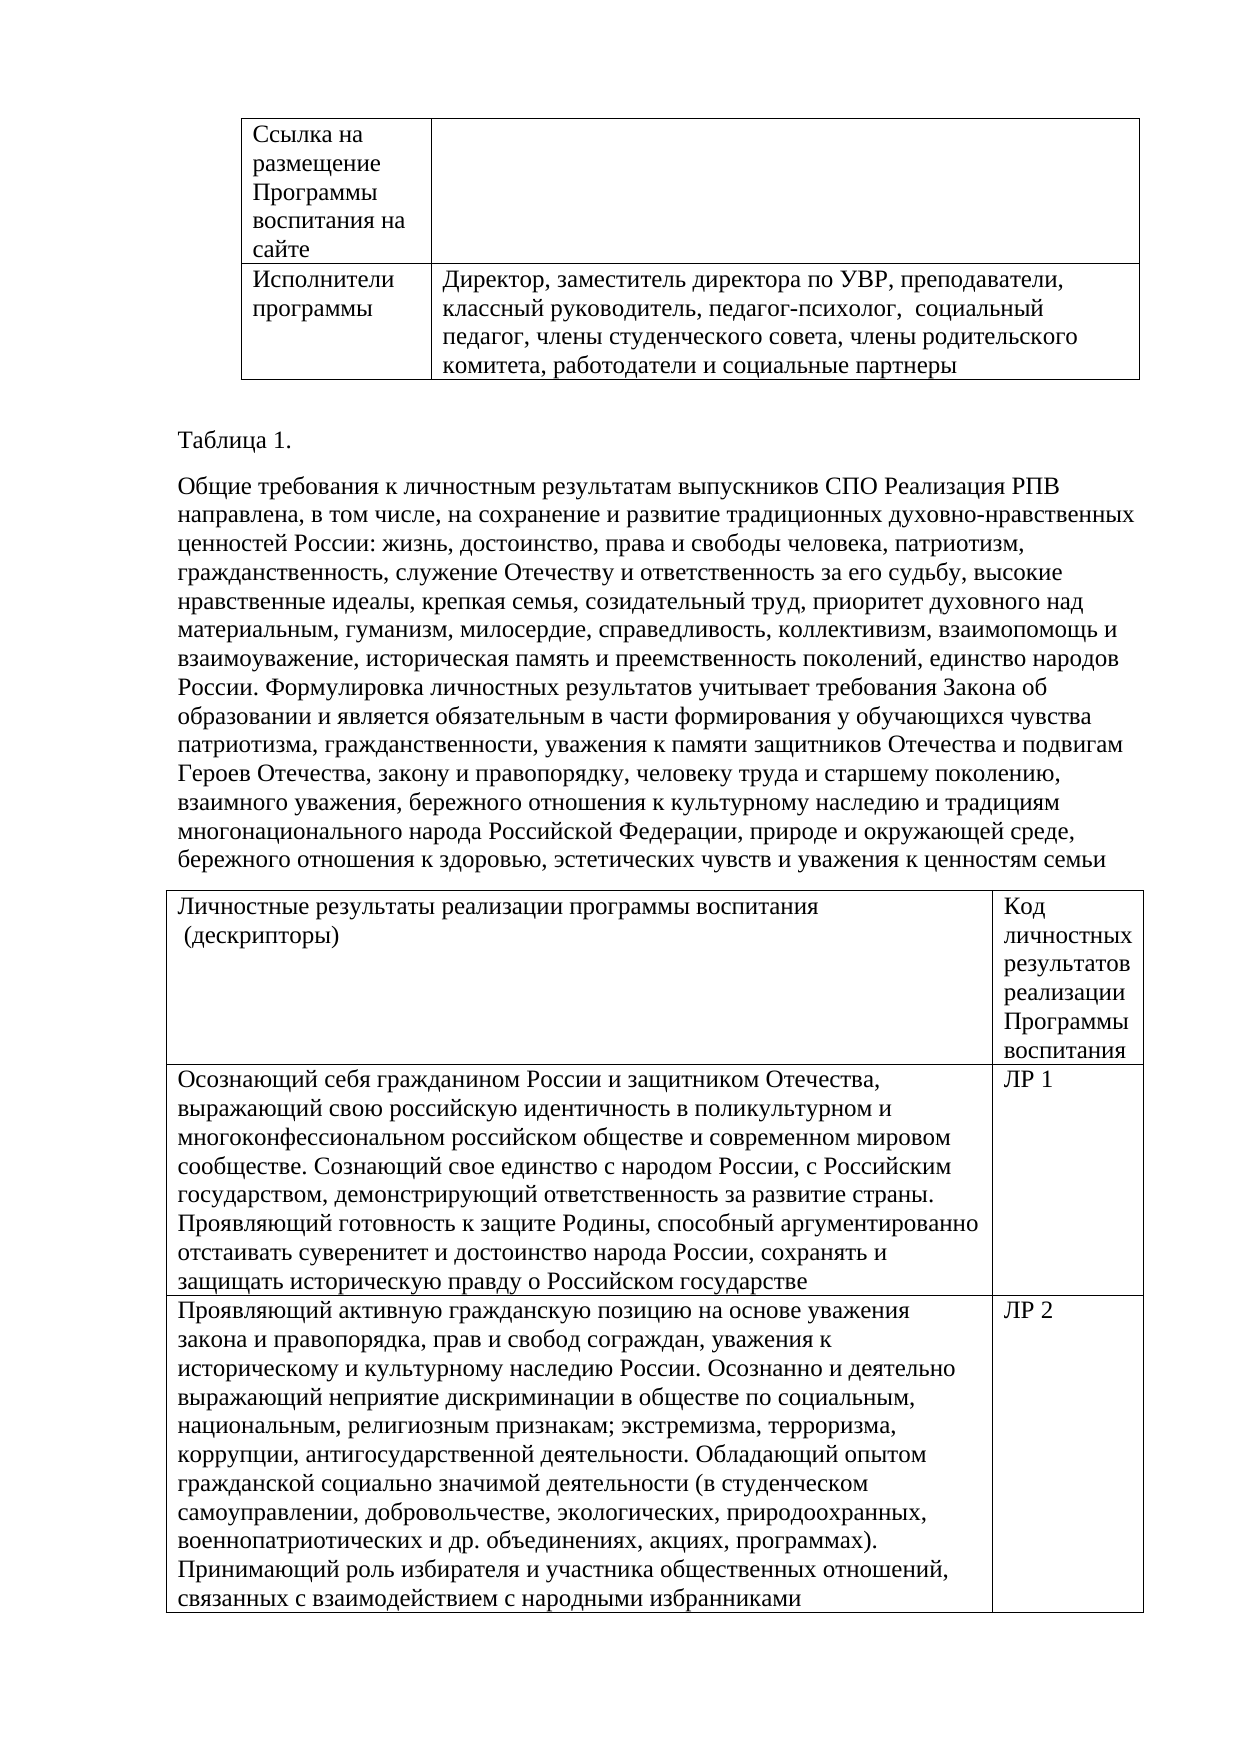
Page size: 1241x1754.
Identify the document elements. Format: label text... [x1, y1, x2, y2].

table_cell [432, 119, 1139, 263]
table_cell ЛР 1 [993, 1065, 1143, 1294]
table_cell Директор, заместитель директора по УВР, преподаватели, классный руководитель, педагог-психолог, социальный педагог, члены студенческого совета, члены родительского комитета, работодатели и социальные партнеры [432, 264, 1139, 379]
table_cell ЛР 2 [993, 1296, 1143, 1612]
table_cell Осознающий себя гражданином России и защитником Отечества, выражающий свою российскую идентичность в поликультурном и многоконфессиональном российском обществе и современном мировом сообществе. Сознающий свое единство с народом России, с Российским государством, демонстрирующий ответственность за развитие страны. Проявляющий готовность к защите Родины, способный аргументированно отстаивать суверенитет и достоинство народа России, сохранять и защищать историческую правду о Российском государстве [167, 1065, 992, 1294]
table_header Код личностных результатов реализации Программы воспитания [993, 891, 1143, 1063]
table_cell Исполнители программы [242, 264, 431, 379]
table_cell Проявляющий активную гражданскую позицию на основе уважения закона и правопорядка, прав и свобод сограждан, уважения к историческому и культурному наследию России. Осознанно и деятельно выражающий неприятие дискриминации в обществе по социальным, национальным, религиозным признакам; экстремизма, терроризма, коррупции, антигосударственной деятельности. Обладающий опытом гражданской социально значимой деятельности (в студенческом самоуправлении, добровольчестве, экологических, природоохранных, военнопатриотических и др. объединениях, акциях, программах). Принимающий роль избирателя и участника общественных отношений, связанных с взаимодействием с народными избранниками [167, 1296, 992, 1612]
text Таблица 1. [177, 425, 1152, 454]
table_cell Ссылка на размещение Программы воспитания на сайте [242, 119, 431, 263]
text Общие требования к личностным результатам выпускников СПО Реализация РПВ направлена, в том числе, на сохранение и развитие традиционных духовно-нравственных ценностей России: жизнь, достоинство, права и свободы человека, патриотизм, гражданственность, служение Отечеству и ответственность за его судьбу, высокие нравственные идеалы, крепкая семья, созидательный труд, приоритет духовного над материальным, гуманизм, милосердие, справедливость, коллективизм, взаимопомощь и взаимоуважение, историческая память и преемственность поколений, единство народов России. Формулировка личностных результатов учитывает требования Закона об образовании и является обязательным в части формирования у обучающихся чувства патриотизма, гражданственности, уважения к памяти защитников Отечества и подвигам Героев Отечества, закону и правопорядку, человеку труда и старшему поколению, взаимного уважения, бережного отношения к культурному наследию и традициям многонационального народа Российской Федерации, природе и окружающей среде, бережного отношения к здоровью, эстетических чувств и уважения к ценностям семьи [177, 471, 1152, 873]
table_header Личностные результаты реализации программы воспитания (дескрипторы) [167, 891, 992, 1063]
